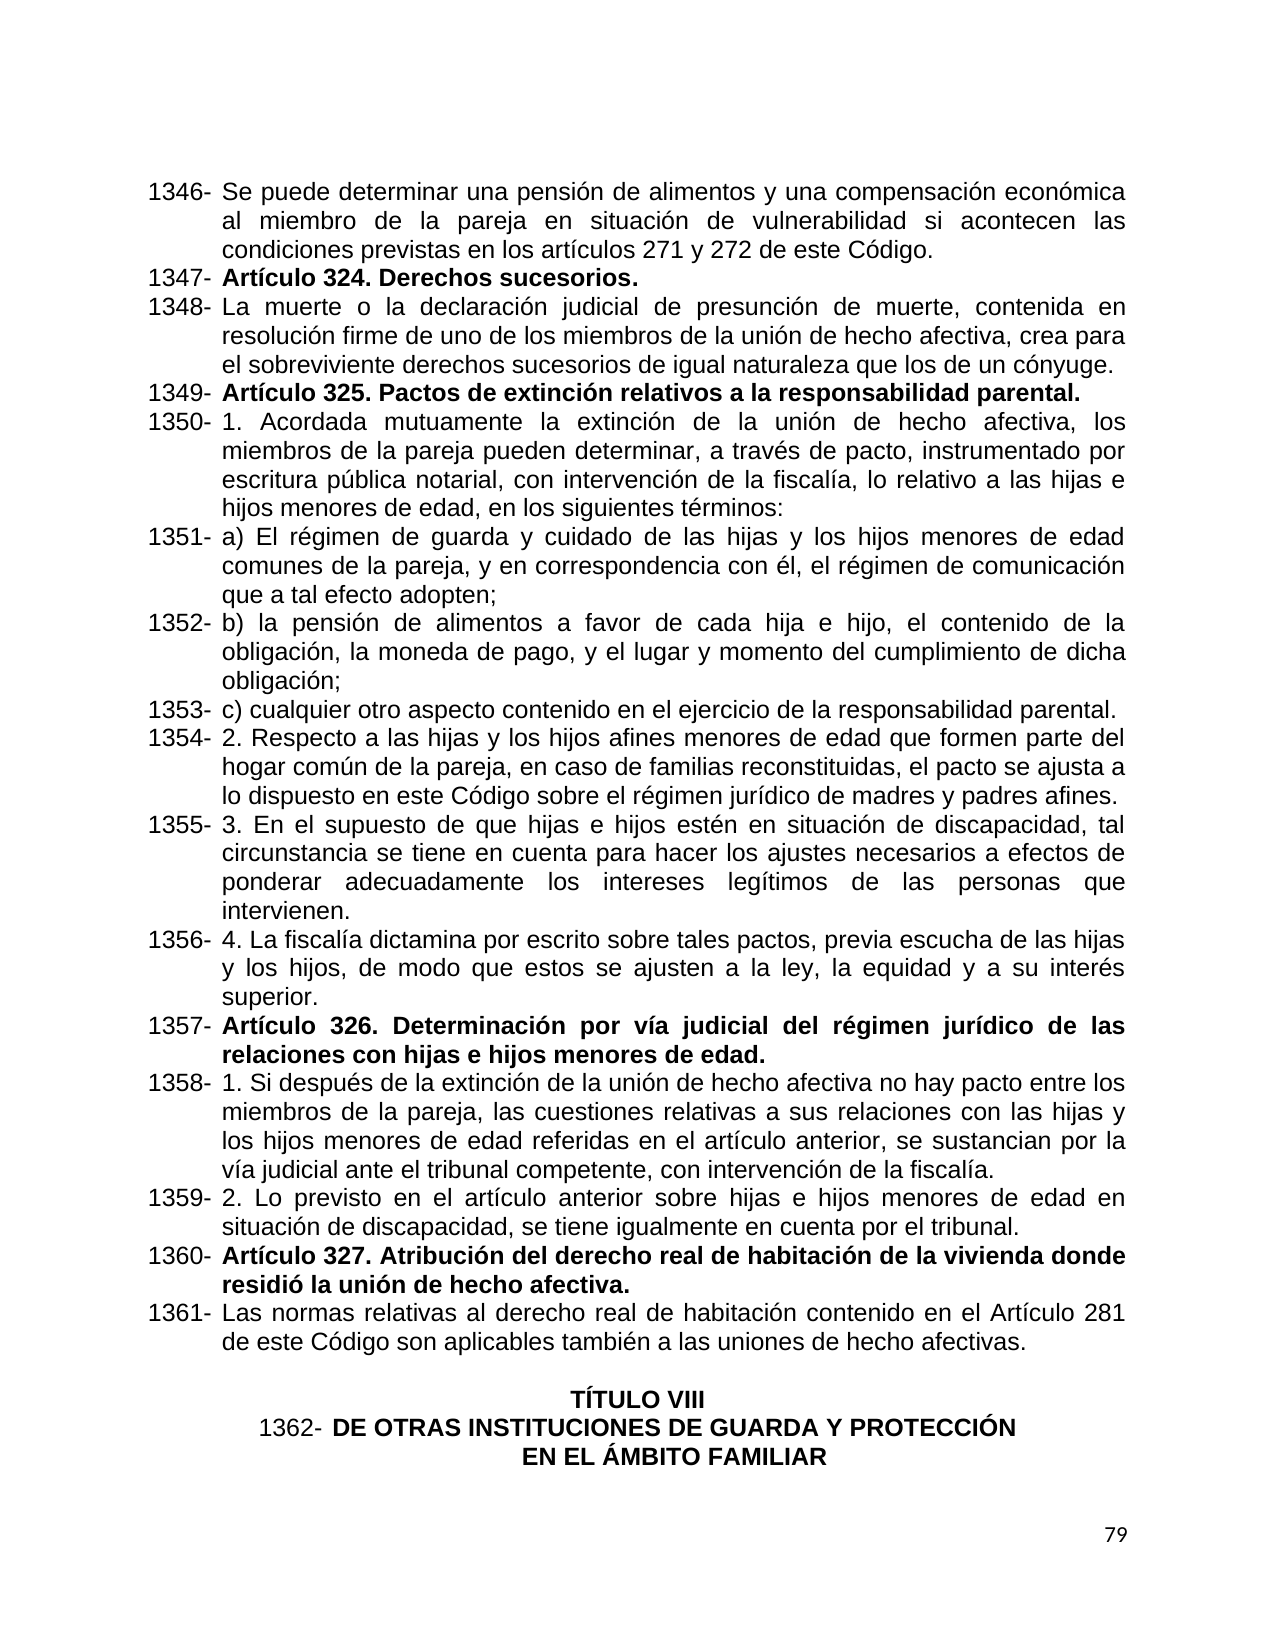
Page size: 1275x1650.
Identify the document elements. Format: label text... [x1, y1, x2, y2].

list c) cualquier otro aspecto contenido en el ejercicio de la responsabilidad parental. [148, 695, 1127, 723]
list La muerte o la declaración judicial de presunción de muerte, contenida en resolución firme de uno de los miembros de la unión de hecho afectiva, crea para el sobreviviente derechos sucesorios de igual naturaleza que los de un cónyuge. [148, 292, 1127, 378]
list Artículo 327. Atribución del derecho real de habitación de la vivienda donde residió la unión de hecho afectiva. [148, 1241, 1127, 1298]
list Artículo 326. Determinación por vía judicial del régimen jurídico de las relaciones con hijas e hijos menores de edad. [148, 1011, 1127, 1068]
list Las normas relativas al derecho real de habitación contenido en el Artículo 281 de este Código son aplicables también a las uniones de hecho afectivas. [148, 1298, 1127, 1356]
list Artículo 324. Derechos sucesorios. [148, 263, 1127, 292]
list DE OTRAS INSTITUCIONES DE GUARDA Y PROTECCIÓN EN EL ÁMBITO FAMILIAR [148, 1413, 1127, 1471]
list Artículo 325. Pactos de extinción relativos a la responsabilidad parental. [148, 378, 1127, 407]
list 4. La fiscalía dictamina por escrito sobre tales pactos, previa escucha de las hijas y los hijos, de modo que estos se ajusten a la ley, la equidad y a su interés superior. [148, 925, 1127, 1011]
text TÍTULO VIII [148, 1385, 1127, 1413]
list b) la pensión de alimentos a favor de cada hija e hijo, el contenido de la obligación, la moneda de pago, y el lugar y momento del cumplimiento de dicha obligación; [148, 608, 1127, 695]
list 2. Lo previsto en el artículo anterior sobre hijas e hijos menores de edad en situación de discapacidad, se tiene igualmente en cuenta por el tribunal. [148, 1183, 1127, 1241]
list Se puede determinar una pensión de alimentos y una compensación económica al miembro de la pareja en situación de vulnerabilidad si acontecen las condiciones previstas en los artículos 271 y 272 de este Código. [148, 177, 1127, 263]
list a) El régimen de guarda y cuidado de las hijas y los hijos menores de edad comunes de la pareja, y en correspondencia con él, el régimen de comunicación que a tal efecto adopten; [148, 522, 1127, 608]
list 1. Acordada mutuamente la extinción de la unión de hecho afectiva, los miembros de la pareja pueden determinar, a través de pacto, instrumentado por escritura pública notarial, con intervención de la fiscalía, lo relativo a las hijas e hijos menores de edad, en los siguientes términos: [148, 407, 1127, 522]
list 2. Respecto a las hijas y los hijos afines menores de edad que formen parte del hogar común de la pareja, en caso de familias reconstituidas, el pacto se ajusta a lo dispuesto en este Código sobre el régimen jurídico de madres y padres afines. [148, 723, 1127, 810]
list 3. En el supuesto de que hijas e hijos estén en situación de discapacidad, tal circunstancia se tiene en cuenta para hacer los ajustes necesarios a efectos de ponderar adecuadamente los intereses legítimos de las personas que intervienen. [148, 810, 1127, 925]
list 1. Si después de la extinción de la unión de hecho afectiva no hay pacto entre los miembros de la pareja, las cuestiones relativas a sus relaciones con las hijas y los hijos menores de edad referidas en el artículo anterior, se sustancian por la vía judicial ante el tribunal competente, con intervención de la fiscalía. [148, 1068, 1127, 1183]
